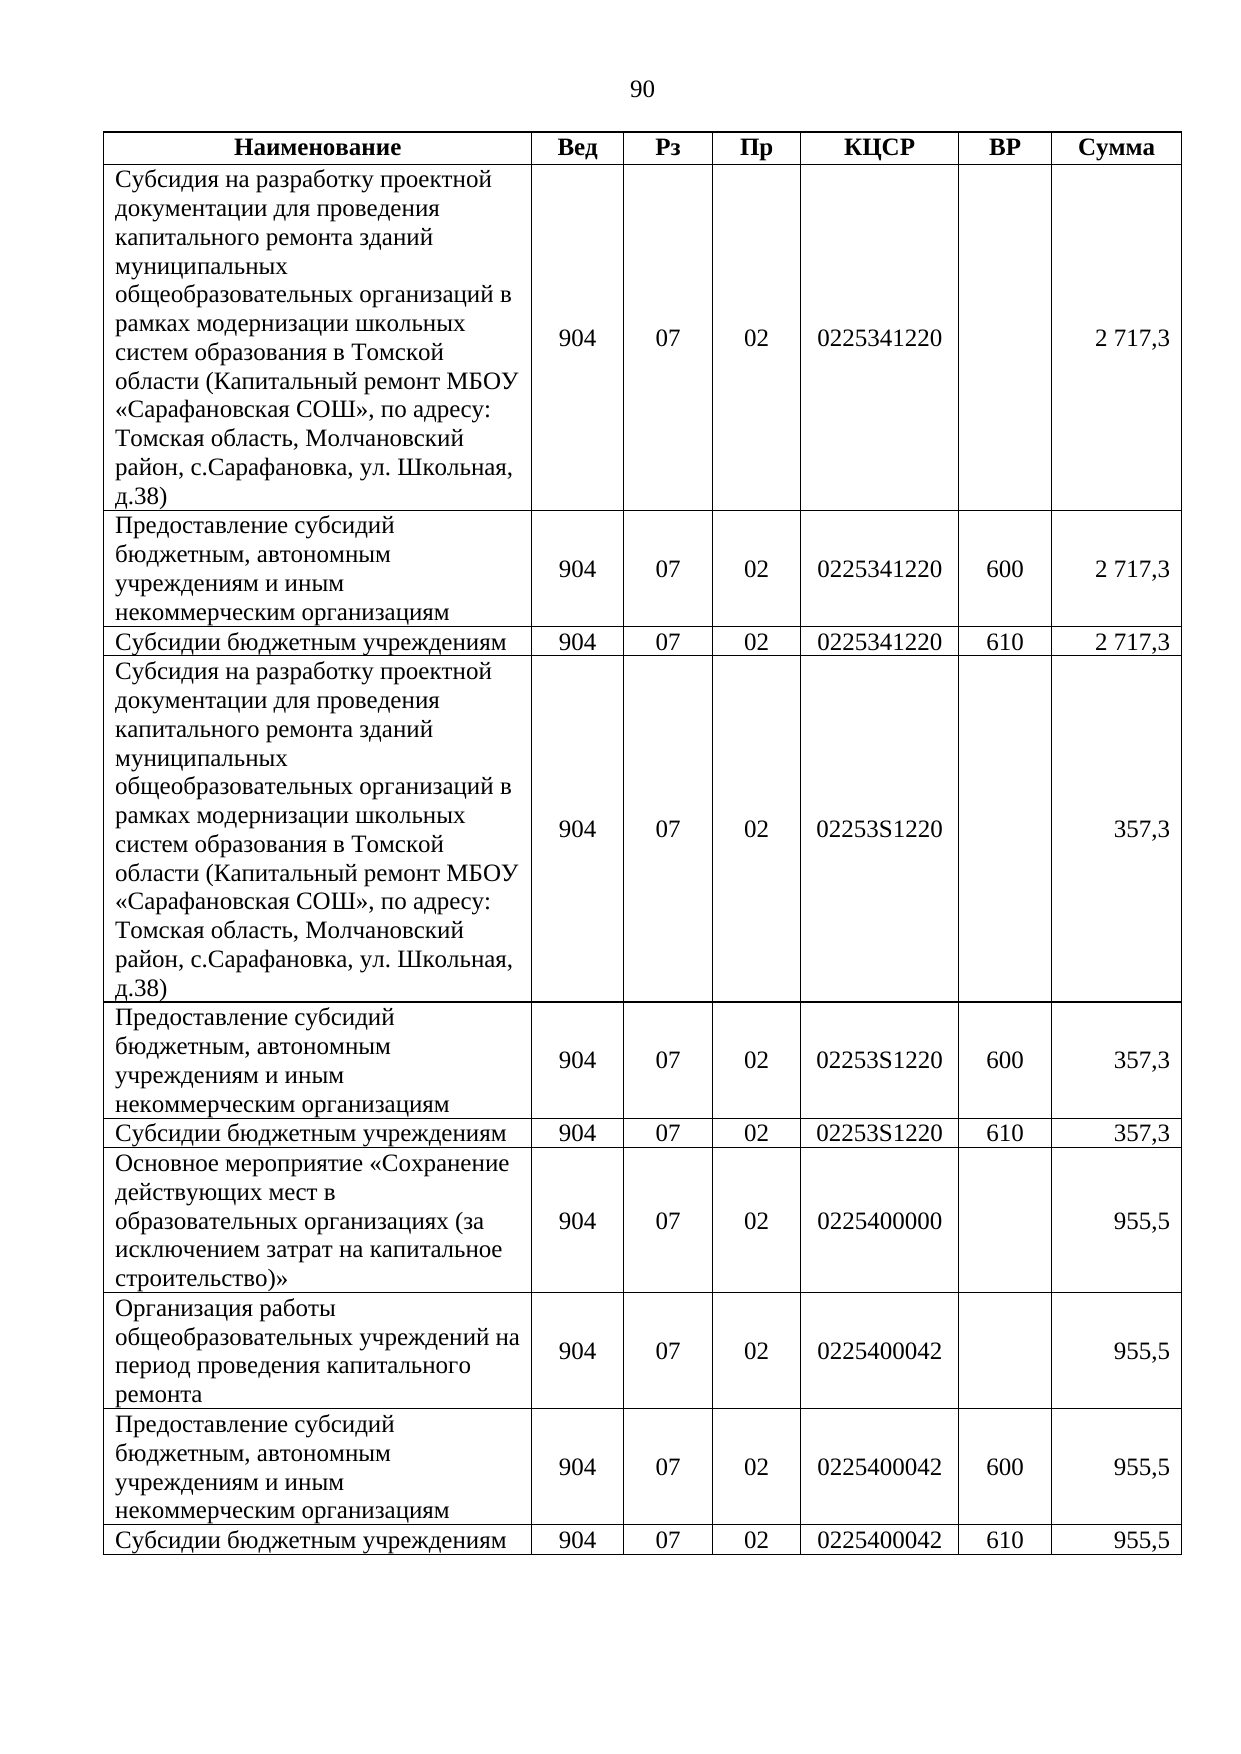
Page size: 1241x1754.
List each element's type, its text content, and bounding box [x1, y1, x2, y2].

table_header Рз [624, 133, 712, 163]
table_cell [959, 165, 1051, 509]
table_header Вед [532, 133, 623, 163]
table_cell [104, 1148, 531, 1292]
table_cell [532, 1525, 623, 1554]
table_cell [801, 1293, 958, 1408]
table_header Сумма [1052, 133, 1181, 163]
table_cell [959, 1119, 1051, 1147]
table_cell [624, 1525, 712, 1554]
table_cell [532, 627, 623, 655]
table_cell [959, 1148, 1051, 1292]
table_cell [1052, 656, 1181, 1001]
table_header Пр [713, 133, 800, 163]
table_header ВР [959, 133, 1051, 163]
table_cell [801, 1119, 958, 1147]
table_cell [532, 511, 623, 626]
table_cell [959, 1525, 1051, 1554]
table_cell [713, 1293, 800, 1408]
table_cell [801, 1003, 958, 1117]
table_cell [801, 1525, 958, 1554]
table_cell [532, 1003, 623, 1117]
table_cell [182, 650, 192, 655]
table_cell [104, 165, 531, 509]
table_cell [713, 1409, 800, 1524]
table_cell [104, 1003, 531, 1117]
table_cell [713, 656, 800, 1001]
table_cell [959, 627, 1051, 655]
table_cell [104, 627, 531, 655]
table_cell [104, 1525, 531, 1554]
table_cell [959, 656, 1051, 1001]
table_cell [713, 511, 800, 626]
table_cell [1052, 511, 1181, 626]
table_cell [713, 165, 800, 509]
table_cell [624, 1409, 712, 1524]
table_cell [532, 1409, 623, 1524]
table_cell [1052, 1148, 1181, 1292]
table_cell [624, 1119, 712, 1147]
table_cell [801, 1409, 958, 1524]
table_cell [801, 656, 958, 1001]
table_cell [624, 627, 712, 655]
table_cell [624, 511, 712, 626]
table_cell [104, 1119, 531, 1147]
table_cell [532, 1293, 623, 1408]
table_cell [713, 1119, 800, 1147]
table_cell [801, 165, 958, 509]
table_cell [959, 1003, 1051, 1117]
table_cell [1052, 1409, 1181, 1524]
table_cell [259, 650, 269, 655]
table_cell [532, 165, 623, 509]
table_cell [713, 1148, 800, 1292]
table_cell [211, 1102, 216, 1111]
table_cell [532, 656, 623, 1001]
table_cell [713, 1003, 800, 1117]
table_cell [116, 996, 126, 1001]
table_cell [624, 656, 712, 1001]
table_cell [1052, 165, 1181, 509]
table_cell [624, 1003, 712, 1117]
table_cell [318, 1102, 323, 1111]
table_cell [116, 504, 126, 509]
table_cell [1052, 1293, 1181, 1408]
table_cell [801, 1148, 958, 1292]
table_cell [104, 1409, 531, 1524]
table_header КЦСР [801, 133, 958, 163]
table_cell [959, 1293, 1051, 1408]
table_header Наименование [104, 133, 531, 163]
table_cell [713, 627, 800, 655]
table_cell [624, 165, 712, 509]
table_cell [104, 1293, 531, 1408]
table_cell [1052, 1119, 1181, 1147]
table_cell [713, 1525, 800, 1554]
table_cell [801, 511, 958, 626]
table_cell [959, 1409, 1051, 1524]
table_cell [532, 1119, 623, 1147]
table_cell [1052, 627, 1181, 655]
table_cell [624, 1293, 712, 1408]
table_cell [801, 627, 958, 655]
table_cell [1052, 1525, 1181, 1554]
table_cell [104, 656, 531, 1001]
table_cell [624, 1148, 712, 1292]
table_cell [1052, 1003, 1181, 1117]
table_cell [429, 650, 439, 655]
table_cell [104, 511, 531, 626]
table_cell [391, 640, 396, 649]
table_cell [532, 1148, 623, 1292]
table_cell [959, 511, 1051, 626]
